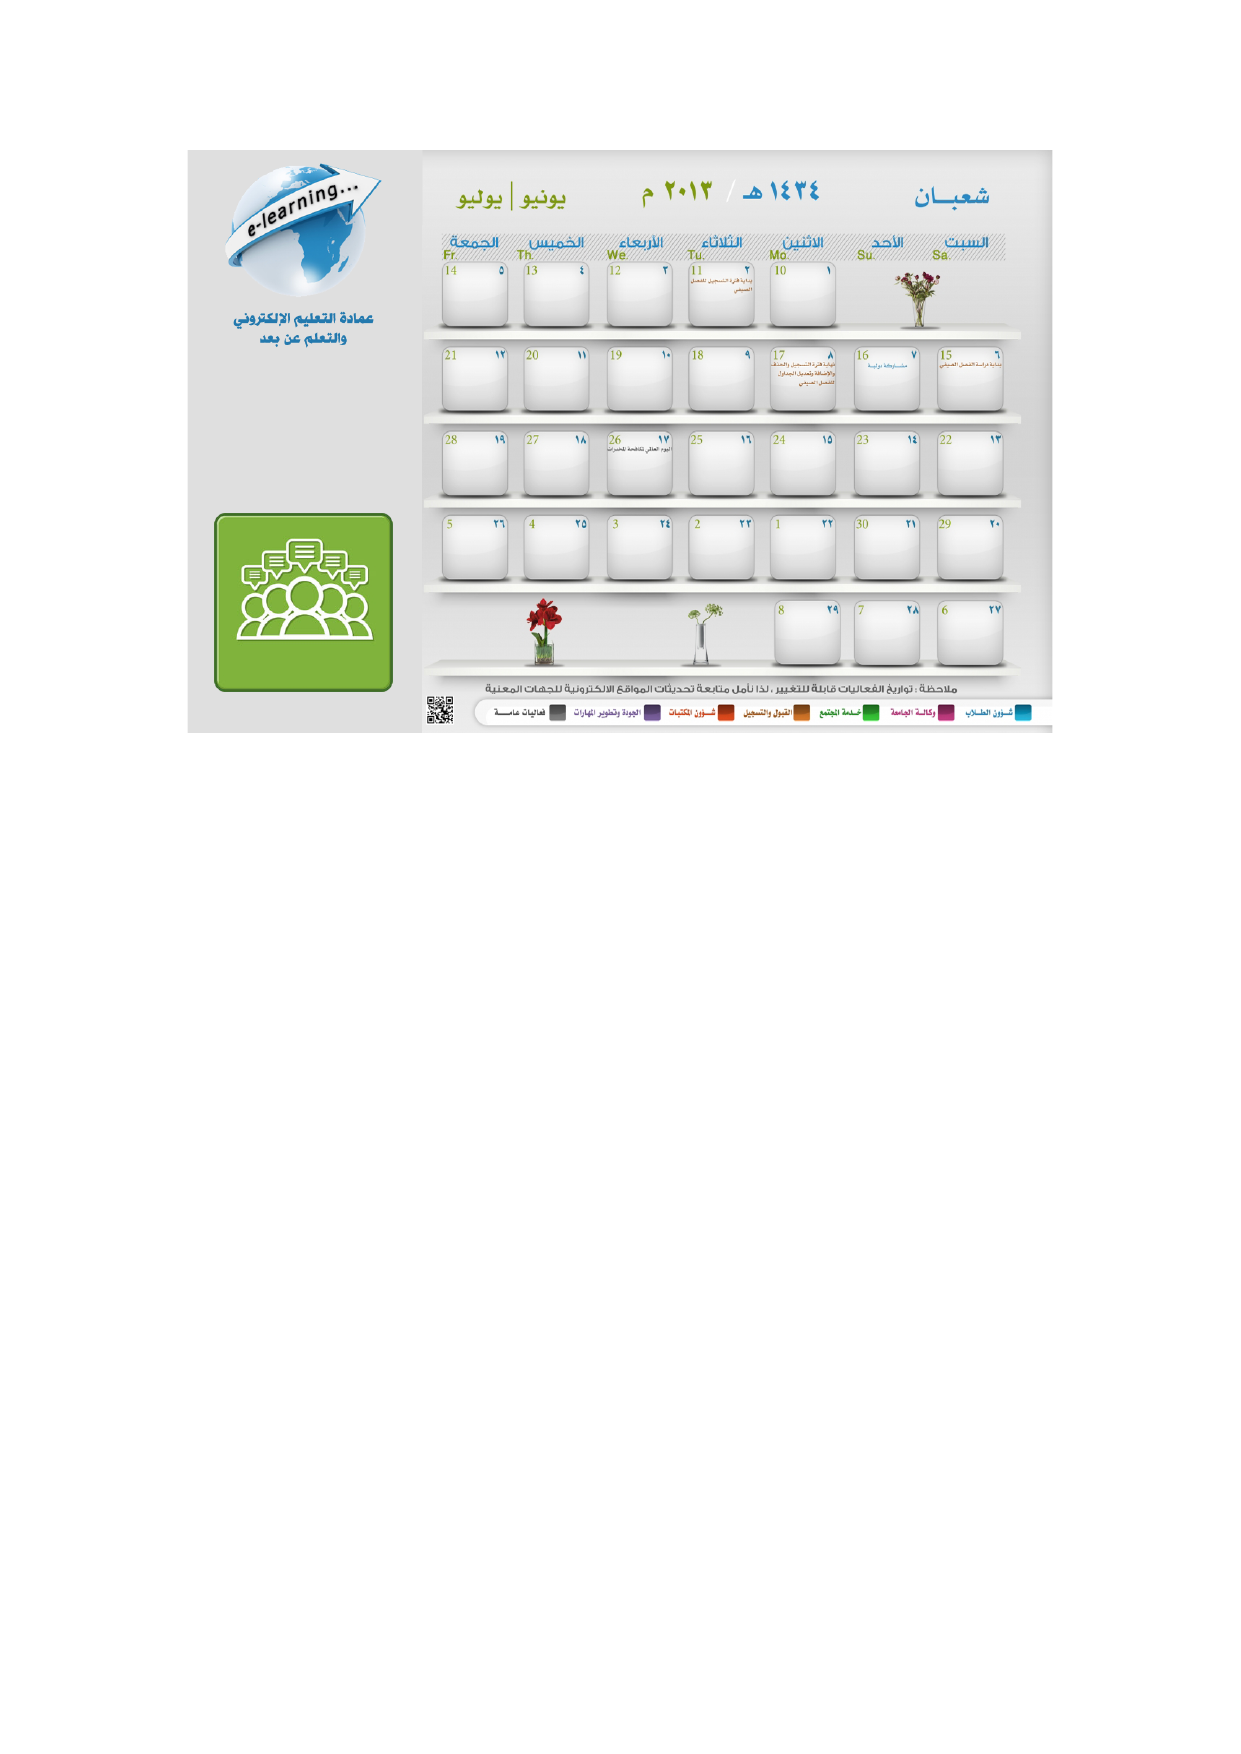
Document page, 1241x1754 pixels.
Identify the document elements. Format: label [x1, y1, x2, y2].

picture [187, 150, 1053, 733]
